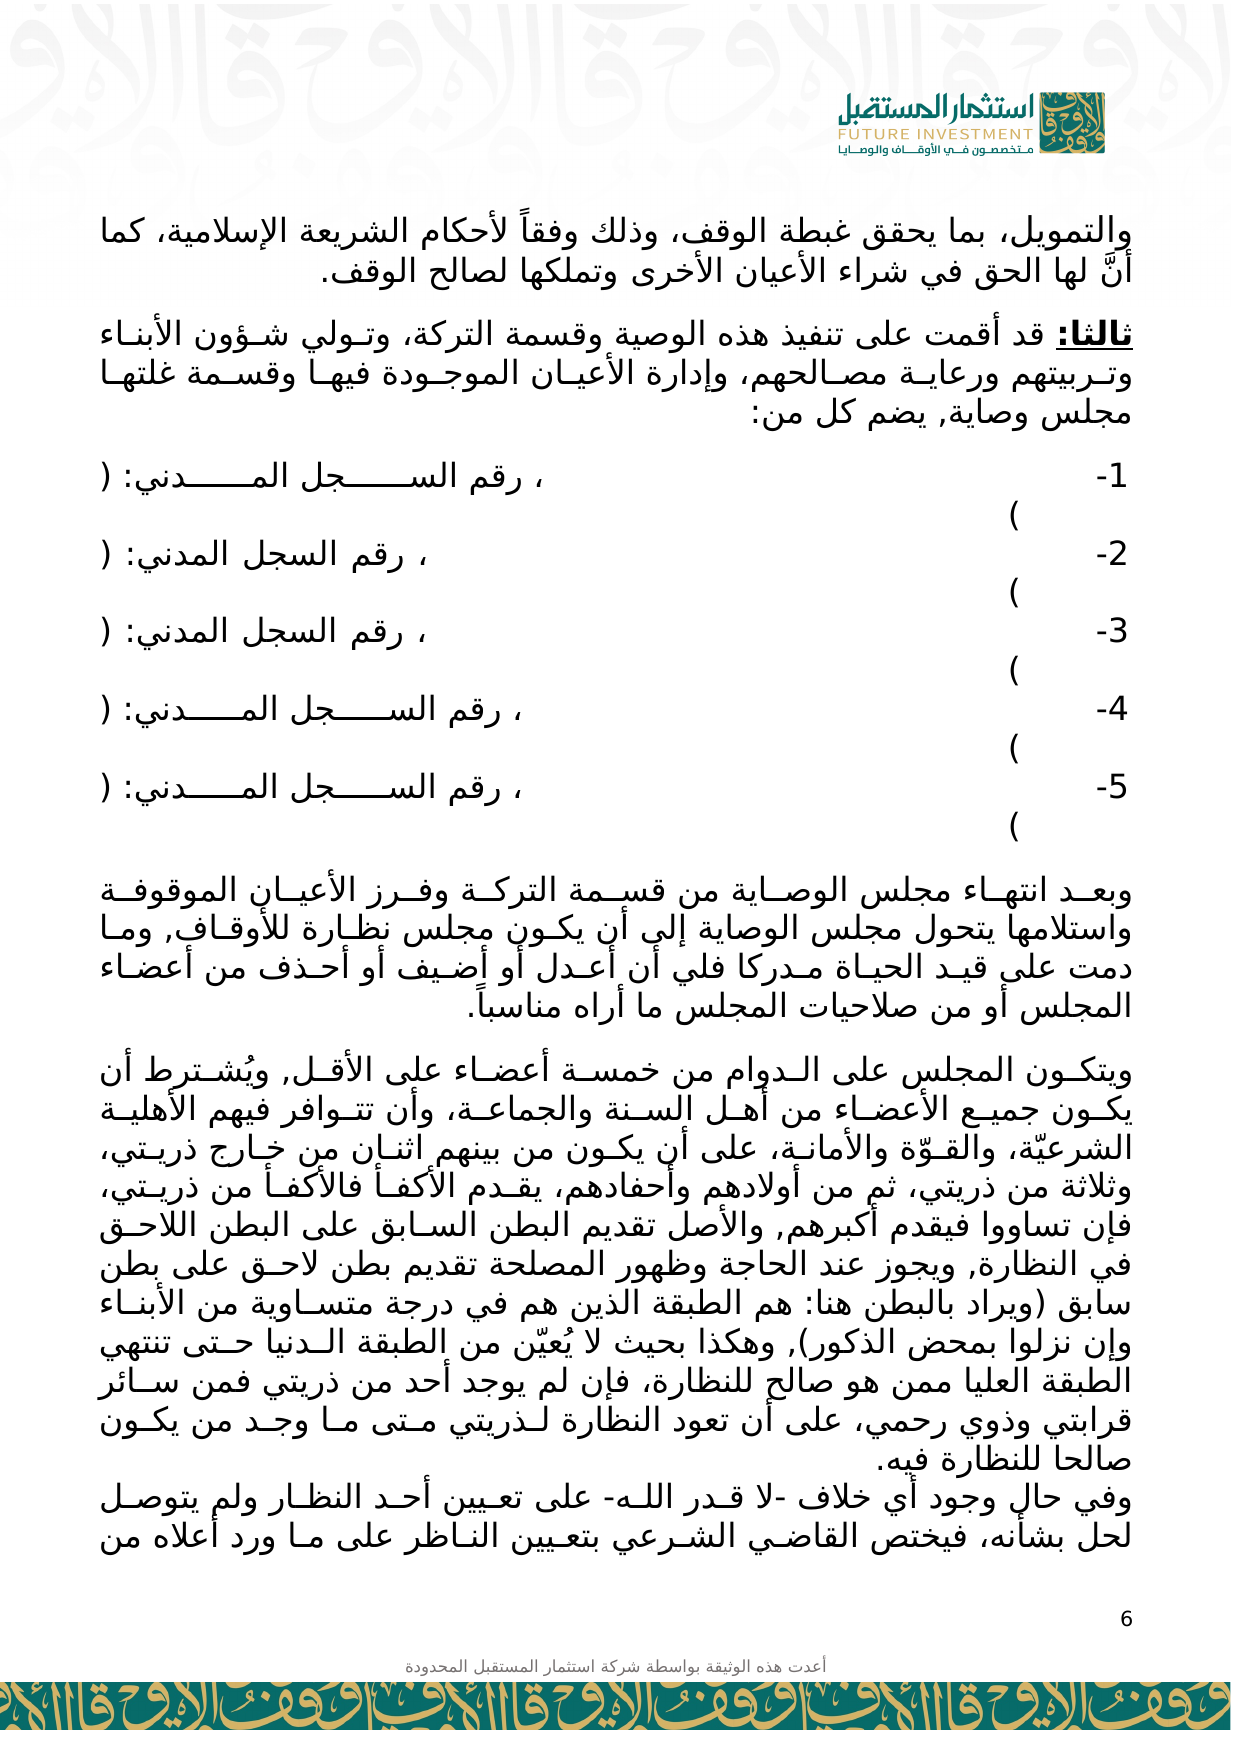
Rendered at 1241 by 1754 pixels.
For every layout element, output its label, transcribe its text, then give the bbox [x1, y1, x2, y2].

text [99, 210, 1133, 290]
list ، رقم السجل المدني: ( ) [99, 612, 1096, 689]
list ، رقم السجل المدني: ( ) [99, 456, 1096, 534]
list ويتكون المجلس على الدوام من خمسة أعضاء على الأقل, ويُشترط أن يكون جميع الأعضاء من أهل السنة والجماعة، وأن تتوافر فيهم الأهلية الشرعيّة، والقوّة والأمانة، على أن يكون من بينهم اثنان من خارج ذريتي، وثلاثة من ذريتي، ثم من أولادهم وأحفادهم، يقدم الأكفأ فالأكفأ من ذريتي، فإن تساووا فيقدم أكبرهم, والأصل تقديم البطن السابق على البطن اللاحق في النظارة, ويجوز عند الحاجة وظهور المصلحة تقديم بطن لاحق على بطن سابق (ويراد بالبطن هنا: هم الطبقة الذين هم في درجة متساوية من الأبناء وإن نزلوا بمحض الذكور), وهكذا بحيث لا يُعيّن من الطبقة الدنيا حتى تنتهي الطبقة العليا ممن هو صالح للنظارة، فإن لم يوجد أحد من ذريتي فمن سائر قرابتي وذوي رحمي، على أن تعود النظارة لذريتي متى ما وجد من يكون صالحا للنظارة فيه. [99, 1050, 1133, 1478]
text وبعد انتهاء مجلس الوصاية من قسمة التركة وفرز الأعيان الموقوفة واستلامها يتحول مجلس الوصاية إلى أن يكون مجلس نظارة للأوقاف, وما دمت على قيد الحياة مدركا فلي أن أعدل أو أضيف أو أحذف من أعضاء المجلس أو من صلاحيات المجلس ما أراه مناسباً. [99, 870, 1133, 1025]
list ، رقم السجل المدني: ( ) [99, 767, 1096, 845]
picture [0, 4, 1231, 307]
text ثالثا: قد أقمت على تنفيذ هذه الوصية وقسمة التركة، وتولي شؤون الأبناء وتربيتهم ورعاية مصالحهم، وإدارة الأعيان الموجودة فيها وقسمة غلتها مجلس وصاية, يضم كل من: [99, 315, 1133, 431]
picture [0, 1682, 1231, 1730]
list ، رقم السجل المدني: ( ) [99, 689, 1096, 767]
list ، رقم السجل المدني: ( ) [99, 534, 1096, 612]
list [99, 1478, 1133, 1556]
